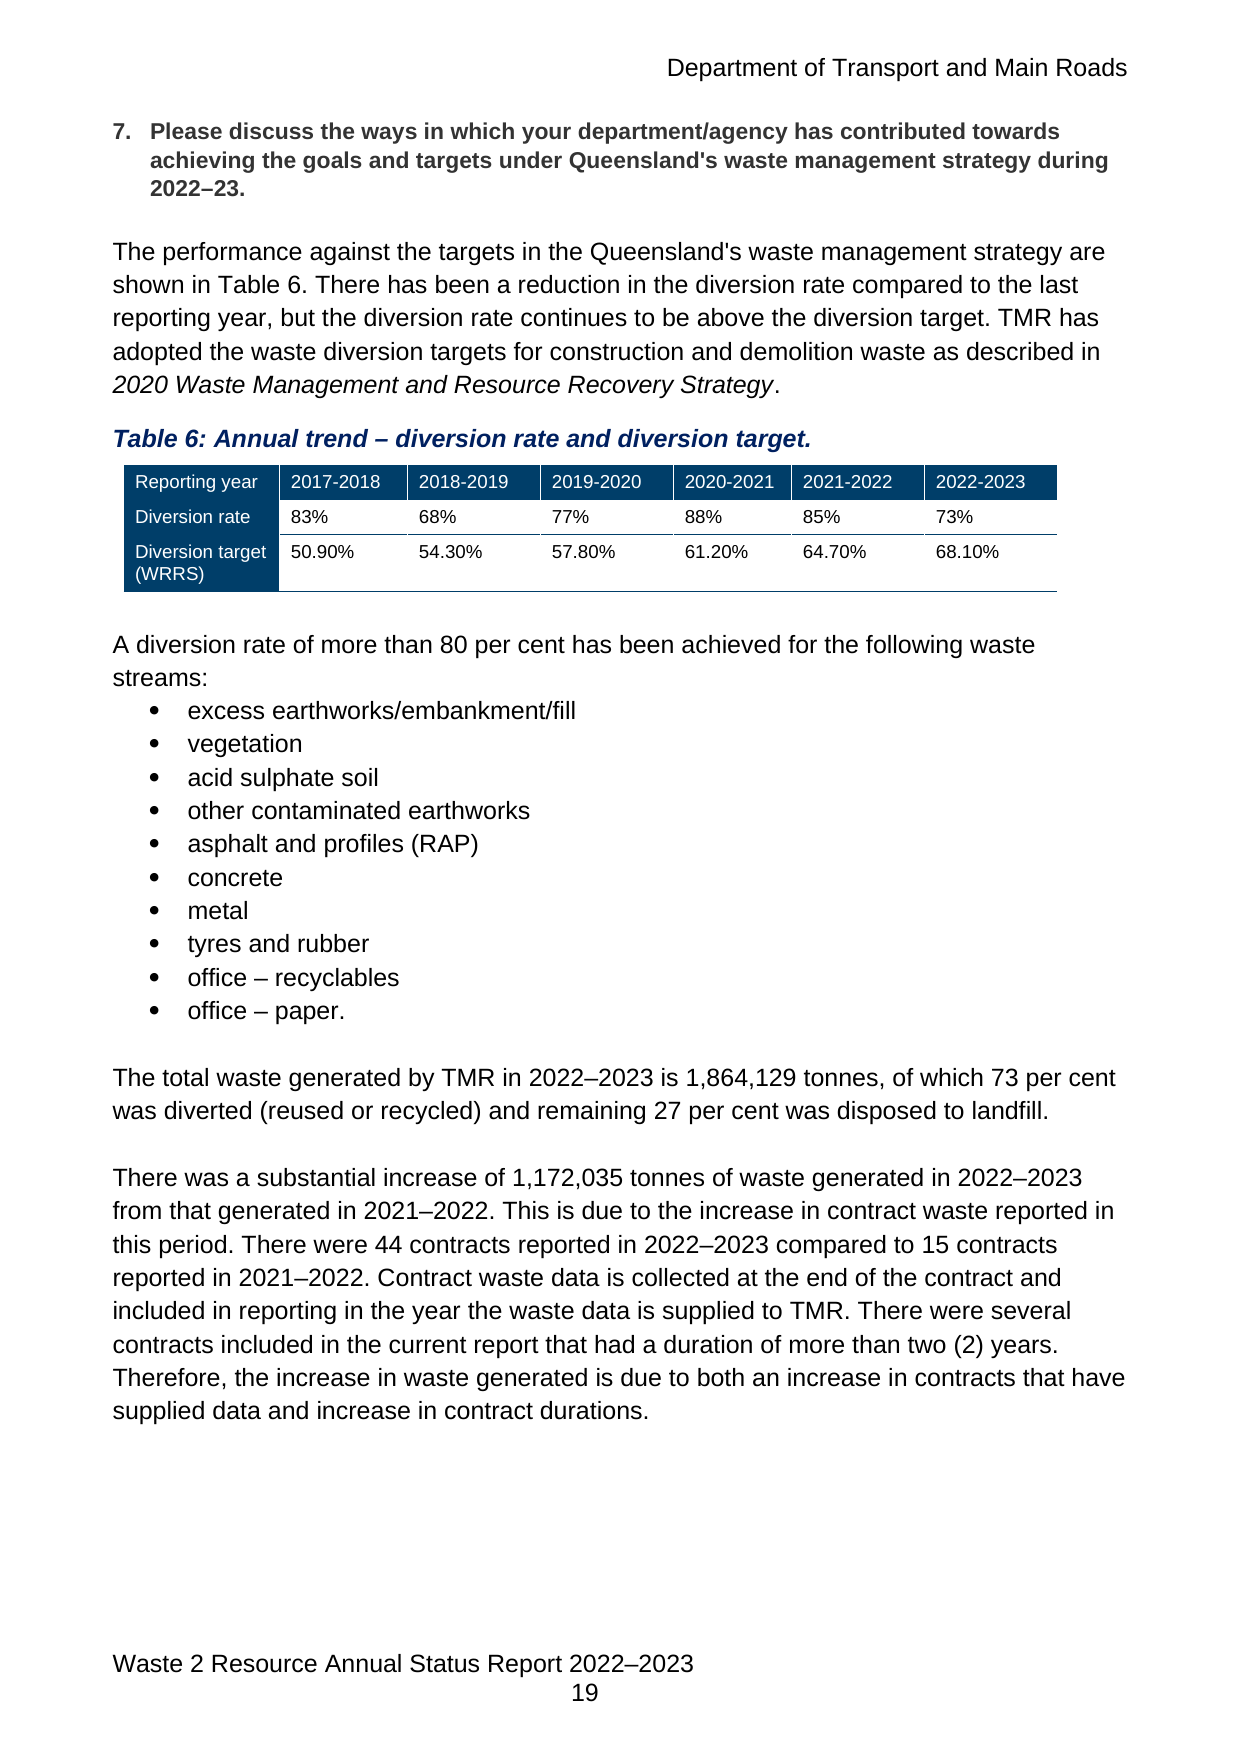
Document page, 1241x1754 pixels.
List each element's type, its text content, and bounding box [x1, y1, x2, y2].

text The total waste generated by TMR in 2022–2023 is 1,864,129 tonnes, of which 73 per cent was diverted (reused or recycled) and remaining 27 per cent was disposed to landfill. [112, 1058, 1128, 1125]
table_cell 83% [280, 500, 407, 534]
table_cell Diversion rate [124, 499, 279, 534]
table_header 2019-2020 [541, 465, 673, 499]
table_header Reporting year [124, 465, 279, 499]
table_header 2022-2023 [925, 465, 1057, 499]
table_cell 77% [541, 500, 673, 534]
table_header 2018-2019 [408, 465, 540, 499]
text A diversion rate of more than 80 per cent has been achieved for the following waste streams: [112, 625, 1128, 692]
table_cell 57.80% [541, 535, 673, 591]
list excess earthworks/embankment/fill [150, 692, 1128, 725]
table_cell 61.20% [674, 535, 791, 591]
table_cell 73% [925, 500, 1057, 534]
list concrete [150, 858, 1128, 892]
text The performance against the targets in the Queensland's waste management strategy are shown in Table 6. There has been a reduction in the diversion rate compared to the last reporting year, but the diversion rate continues to be above the diversion target. TMR has adopted the waste diversion targets for construction and demolition waste as described in 2020 Waste Management and Resource Recovery Strategy. [112, 232, 1128, 398]
list asphalt and profiles (RAP) [150, 825, 1128, 858]
list tyres and rubber [150, 925, 1128, 958]
table_cell 68% [408, 500, 540, 534]
list office – recyclables [150, 958, 1128, 992]
table_cell 54.30% [408, 535, 540, 591]
table_header 2021-2022 [792, 465, 924, 499]
list office – paper. [150, 992, 1128, 1025]
table_cell 68.10% [925, 535, 1057, 591]
table_cell 85% [792, 500, 924, 534]
table_cell 88% [674, 500, 791, 534]
list acid sulphate soil [150, 758, 1128, 792]
table_cell 50.90% [280, 535, 407, 591]
list vegetation [150, 725, 1128, 758]
table_header 2020-2021 [674, 465, 791, 499]
text There was a substantial increase of 1,172,035 tonnes of waste generated in 2022–2023 from that generated in 2021–2022. This is due to the increase in contract waste reported in this period. There were 44 contracts reported in 2022–2023 compared to 15 contracts reported in 2021–2022. Contract waste data is collected at the end of the contract and included in reporting in the year the waste data is supplied to TMR. There were several contracts included in the current report that had a duration of more than two (2) years. Therefore, the increase in waste generated is due to both an increase in contracts that have supplied data and increase in contract durations. [112, 1158, 1128, 1425]
text Table 6: Annual trend – diversion rate and diversion target. [112, 423, 1128, 452]
list Please discuss the ways in which your department/agency has contributed towards achieving the goals and targets under Queensland's waste management strategy during 2022–23. [112, 118, 1128, 201]
table_cell 64.70% [792, 535, 924, 591]
table_header 2017-2018 [280, 465, 407, 499]
list other contaminated earthworks [150, 792, 1128, 825]
list metal [150, 892, 1128, 925]
table_cell Diversion target (WRRS) [124, 534, 279, 591]
